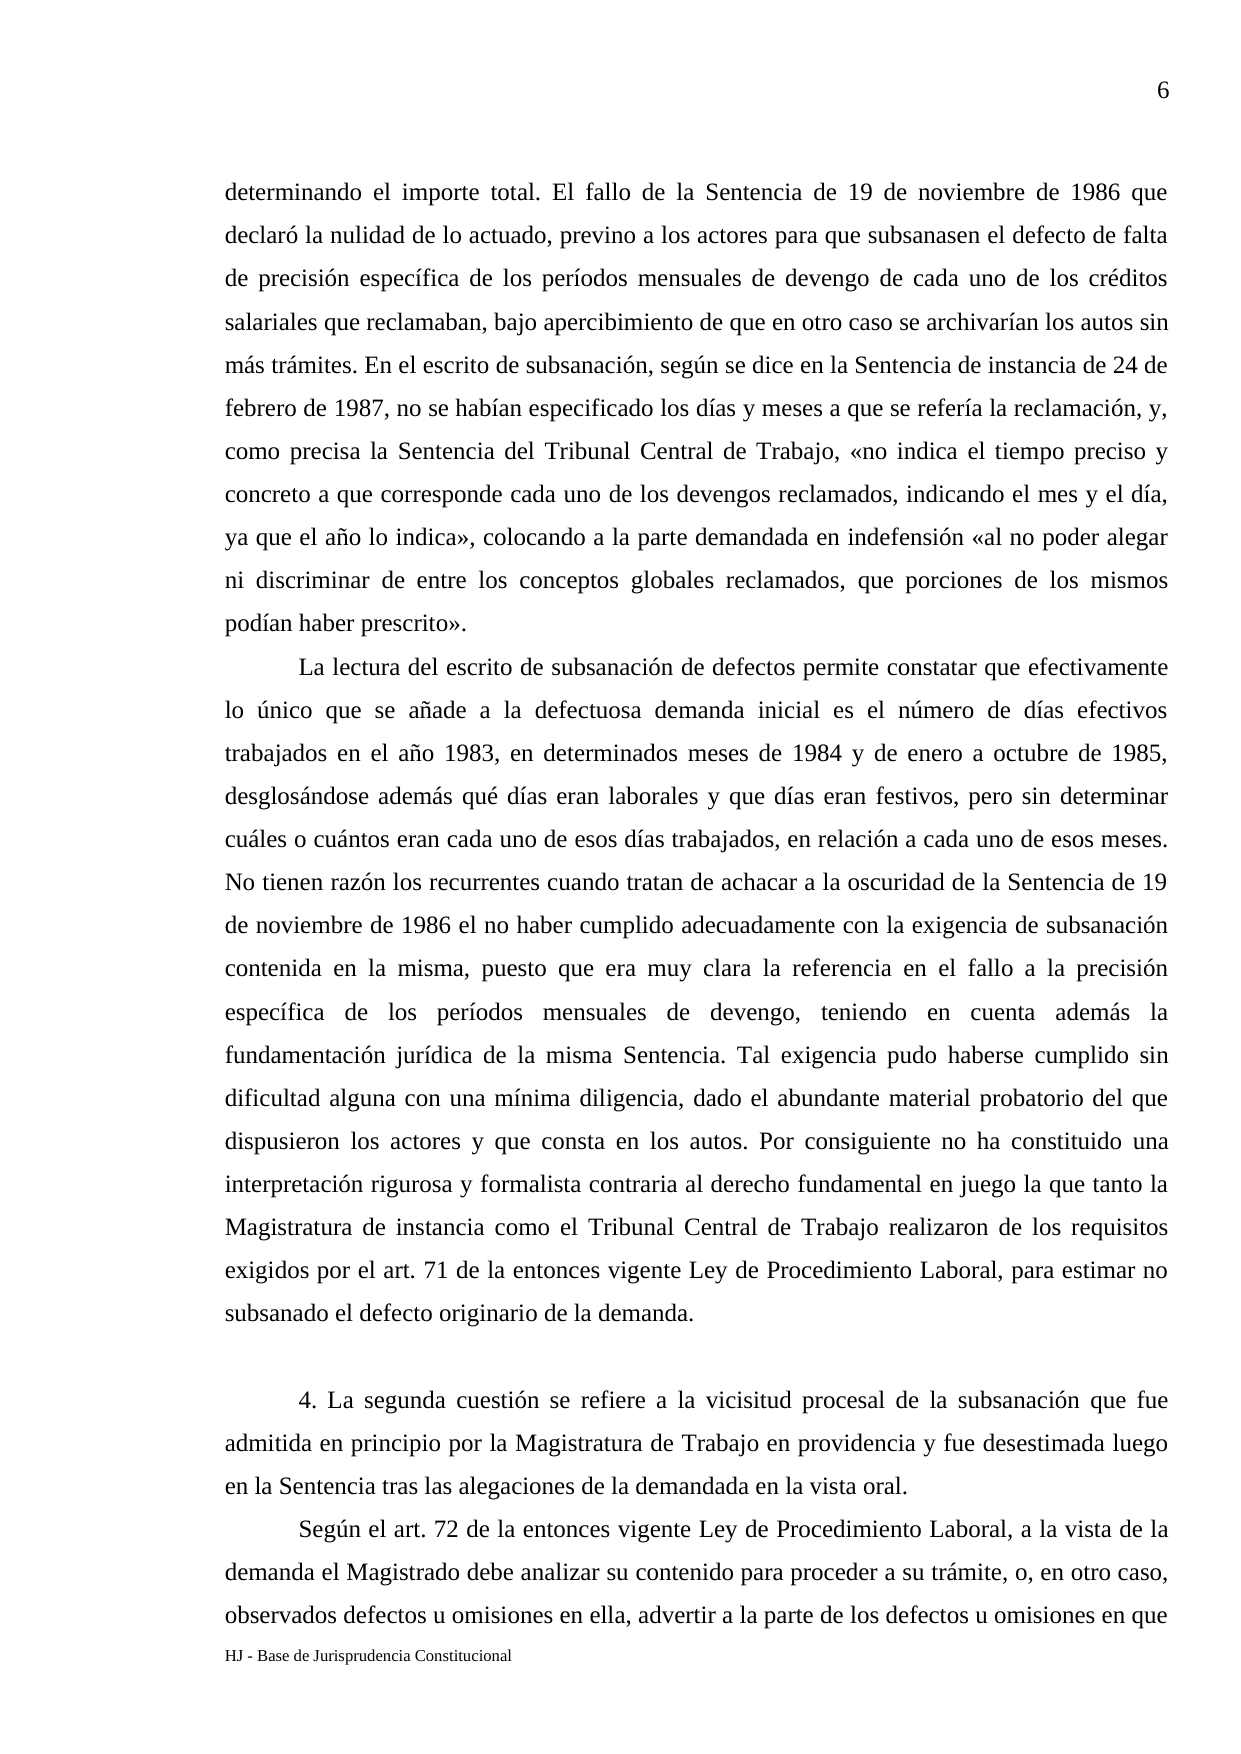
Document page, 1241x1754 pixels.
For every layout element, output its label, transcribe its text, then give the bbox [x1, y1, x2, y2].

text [224, 177, 1169, 637]
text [224, 1514, 1169, 1629]
text La lectura del escrito de subsanación de defectos permite constatar que efectivamente lo único que se añade a la defectuosa demanda inicial es el número de días efectivos trabajados en el año 1983, en determinados meses de 1984 y de enero a octubre de 1985, desglosándose además qué días eran laborales y que días eran festivos, pero sin determinar cuáles o cuántos eran cada uno de esos días trabajados, en relación a cada uno de esos meses. No tienen razón los recurrentes cuando tratan de achacar a la oscuridad de la Sentencia de 19 de noviembre de 1986 el no haber cumplido adecuadamente con la exigencia de subsanación contenida en la misma, puesto que era muy clara la referencia en el fallo a la precisión específica de los períodos mensuales de devengo, teniendo en cuenta además la fundamentación jurídica de la misma Sentencia. Tal exigencia pudo haberse cumplido sin dificultad alguna con una mínima diligencia, dado el abundante material probatorio del que dispusieron los actores y que consta en los autos. Por consiguiente no ha constituido una interpretación rigurosa y formalista contraria al derecho fundamental en juego la que tanto la Magistratura de instancia como el Tribunal Central de Trabajo realizaron de los requisitos exigidos por el art. 71 de la entonces vigente Ley de Procedimiento Laboral, para estimar no subsanado el defecto originario de la demanda. [224, 652, 1169, 1327]
text 4. La segunda cuestión se refiere a la vicisitud procesal de la subsanación que fue admitida en principio por la Magistratura de Trabajo en providencia y fue desestimada luego en la Sentencia tras las alegaciones de la demandada en la vista oral. [224, 1385, 1169, 1500]
